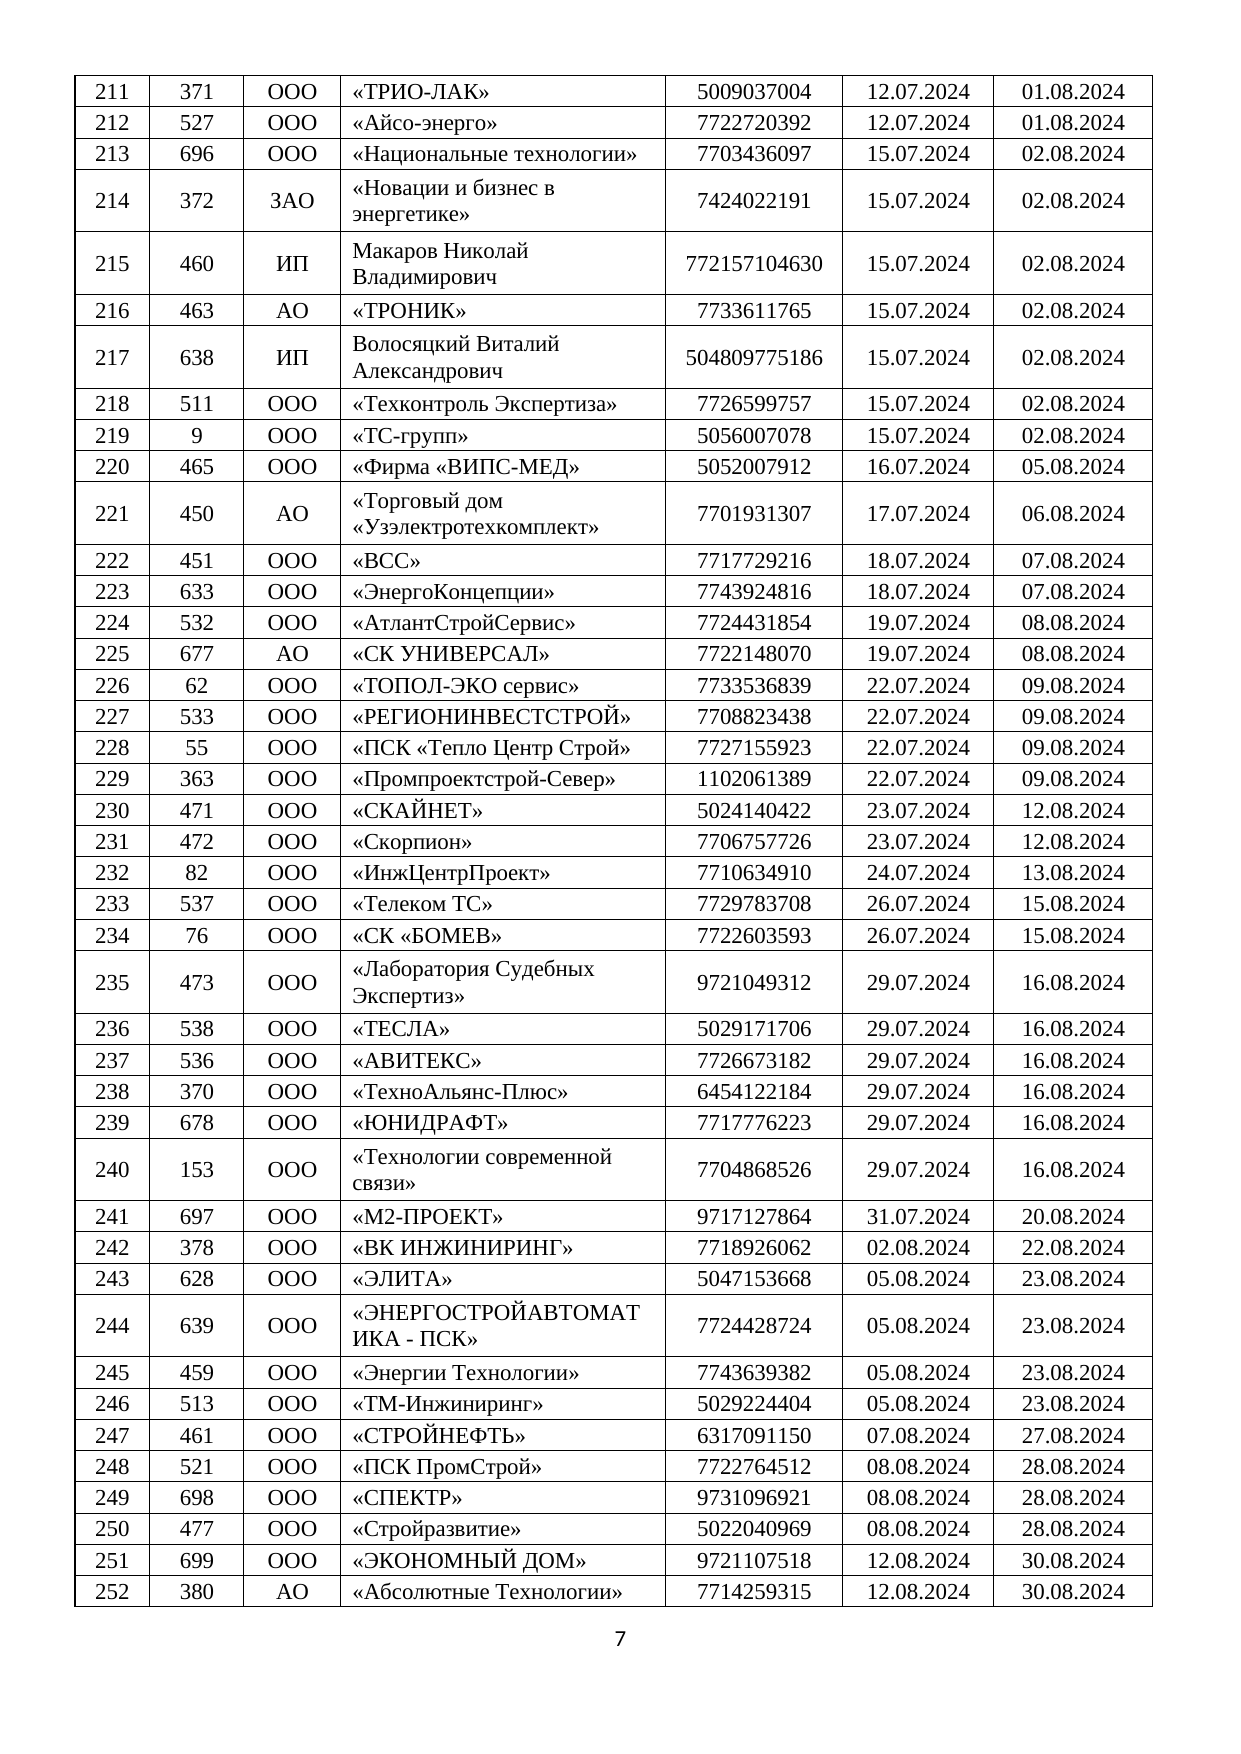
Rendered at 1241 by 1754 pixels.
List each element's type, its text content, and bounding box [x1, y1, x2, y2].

table_cell 5009037004 [666, 76, 842, 106]
table_cell ООО [244, 1482, 340, 1512]
table_cell 12.07.2024 [843, 76, 993, 106]
table_cell 16.08.2024 [994, 1045, 1152, 1075]
table_cell 7717729216 [666, 545, 842, 575]
table_cell «СКАЙНЕТ» [341, 795, 665, 825]
table_cell 477 [150, 1514, 243, 1544]
table_cell 7733536839 [666, 670, 842, 700]
table_cell 09.08.2024 [994, 701, 1152, 731]
table_cell 09.08.2024 [994, 764, 1152, 794]
table_cell 05.08.2024 [843, 1295, 993, 1356]
table_cell 01.08.2024 [994, 107, 1152, 137]
table_cell ООО [244, 1389, 340, 1419]
table_cell 678 [150, 1107, 243, 1137]
table_cell «Телеком ТС» [341, 889, 665, 919]
table_cell 230 [76, 795, 149, 825]
table_cell 12.08.2024 [843, 1576, 993, 1606]
table_cell «Айсо-энерго» [341, 107, 665, 137]
table_cell 5029171706 [666, 1014, 842, 1044]
table_cell АО [244, 295, 340, 325]
table_cell 511 [150, 389, 243, 419]
table_cell 28.08.2024 [994, 1482, 1152, 1512]
table_cell 29.07.2024 [843, 1139, 993, 1200]
table_cell 372 [150, 170, 243, 231]
table_cell 5024140422 [666, 795, 842, 825]
table_cell 234 [76, 920, 149, 950]
table_cell ООО [244, 732, 340, 762]
table_cell 05.08.2024 [843, 1389, 993, 1419]
table_cell 6454122184 [666, 1076, 842, 1106]
table_cell 698 [150, 1482, 243, 1512]
table_cell 536 [150, 1045, 243, 1075]
table_cell 451 [150, 545, 243, 575]
table_cell «ТС-групп» [341, 420, 665, 450]
table_cell «ЭнергоКонцепции» [341, 576, 665, 606]
table_cell 537 [150, 889, 243, 919]
table_cell 23.08.2024 [994, 1264, 1152, 1294]
table_cell 248 [76, 1451, 149, 1481]
table_cell «Фирма «ВИПС-МЕД» [341, 451, 665, 481]
table_cell ООО [244, 1107, 340, 1137]
table_cell 459 [150, 1357, 243, 1387]
table_cell ООО [244, 576, 340, 606]
table_cell 242 [76, 1232, 149, 1262]
table_cell ООО [244, 1357, 340, 1387]
table_cell ООО [244, 1076, 340, 1106]
table_cell 7724428724 [666, 1295, 842, 1356]
table_cell 05.08.2024 [843, 1264, 993, 1294]
table_cell 450 [150, 482, 243, 544]
table_cell 30.08.2024 [994, 1545, 1152, 1575]
table_cell 772157104630 [666, 232, 842, 294]
table_cell 15.07.2024 [843, 295, 993, 325]
table_cell 24.07.2024 [843, 857, 993, 887]
table_cell 7722720392 [666, 107, 842, 137]
table_cell ООО [244, 545, 340, 575]
table_cell 7704868526 [666, 1139, 842, 1200]
table_cell 19.07.2024 [843, 639, 993, 669]
table_cell 236 [76, 1014, 149, 1044]
table_cell 238 [76, 1076, 149, 1106]
table_cell АО [244, 1576, 340, 1606]
table_cell «ТехноАльянс-Плюс» [341, 1076, 665, 1106]
table_cell «Абсолютные Технологии» [341, 1576, 665, 1606]
table_cell ИП [244, 326, 340, 387]
table_cell 227 [76, 701, 149, 731]
table_cell 22.08.2024 [994, 1232, 1152, 1262]
table_cell «Технологии современной связи» [341, 1139, 665, 1200]
table_cell 222 [76, 545, 149, 575]
table_cell 217 [76, 326, 149, 387]
table_cell 220 [76, 451, 149, 481]
table_cell 235 [76, 951, 149, 1012]
table_cell 16.08.2024 [994, 1076, 1152, 1106]
table_cell «АтлантСтройСервис» [341, 607, 665, 637]
table_cell 02.08.2024 [994, 232, 1152, 294]
table_cell 15.07.2024 [843, 389, 993, 419]
table_cell 532 [150, 607, 243, 637]
table_cell ООО [244, 1295, 340, 1356]
table_cell «ЮНИДРАФТ» [341, 1107, 665, 1137]
table_cell 16.08.2024 [994, 1014, 1152, 1044]
table_cell «ВСС» [341, 545, 665, 575]
table_cell 461 [150, 1420, 243, 1450]
table_cell 249 [76, 1482, 149, 1512]
table_cell ООО [244, 389, 340, 419]
table_cell «СК УНИВЕРСАЛ» [341, 639, 665, 669]
table_cell «Промпроектстрой-Север» [341, 764, 665, 794]
table_cell 16.07.2024 [843, 451, 993, 481]
table_cell «М2-ПРОЕКТ» [341, 1201, 665, 1231]
table_cell 5052007912 [666, 451, 842, 481]
table_cell 7706757726 [666, 826, 842, 856]
table_cell 239 [76, 1107, 149, 1137]
table_cell 7743924816 [666, 576, 842, 606]
table_cell 471 [150, 795, 243, 825]
table_cell 5056007078 [666, 420, 842, 450]
table_cell ООО [244, 951, 340, 1012]
table_cell 23.07.2024 [843, 826, 993, 856]
table_cell ООО [244, 420, 340, 450]
table_cell 02.08.2024 [843, 1232, 993, 1262]
table_cell «СПЕКТР» [341, 1482, 665, 1512]
table_cell 7714259315 [666, 1576, 842, 1606]
table_cell 5029224404 [666, 1389, 842, 1419]
table_cell «Скорпион» [341, 826, 665, 856]
table_cell «ТРОНИК» [341, 295, 665, 325]
table_cell 23.08.2024 [994, 1295, 1152, 1356]
table_cell 7710634910 [666, 857, 842, 887]
table_cell ООО [244, 1264, 340, 1294]
table_cell 17.07.2024 [843, 482, 993, 544]
table_cell 05.08.2024 [994, 451, 1152, 481]
table_cell «Техконтроль Экспертиза» [341, 389, 665, 419]
table_cell 251 [76, 1545, 149, 1575]
table_cell 380 [150, 1576, 243, 1606]
table_cell 29.07.2024 [843, 1107, 993, 1137]
table_cell «ПСК ПромСтрой» [341, 1451, 665, 1481]
table_cell 153 [150, 1139, 243, 1200]
table_cell 07.08.2024 [994, 576, 1152, 606]
table_cell 231 [76, 826, 149, 856]
table_cell 463 [150, 295, 243, 325]
table_cell 363 [150, 764, 243, 794]
table_cell 31.07.2024 [843, 1201, 993, 1231]
table_cell 30.08.2024 [994, 1576, 1152, 1606]
table_cell 02.08.2024 [994, 420, 1152, 450]
table_cell «ТМ-Инжиниринг» [341, 1389, 665, 1419]
table_cell 213 [76, 139, 149, 169]
table_cell 7703436097 [666, 139, 842, 169]
table_cell 23.08.2024 [994, 1357, 1152, 1387]
table_cell 371 [150, 76, 243, 106]
table_cell ООО [244, 139, 340, 169]
table_cell 15.07.2024 [843, 232, 993, 294]
table_cell ООО [244, 795, 340, 825]
table_cell ООО [244, 764, 340, 794]
table_cell 12.08.2024 [843, 1545, 993, 1575]
table_cell 5022040969 [666, 1514, 842, 1544]
table_cell ООО [244, 670, 340, 700]
table_cell 15.07.2024 [843, 326, 993, 387]
table_cell 15.07.2024 [843, 420, 993, 450]
table_cell 7708823438 [666, 701, 842, 731]
table_cell 7726599757 [666, 389, 842, 419]
table_cell 7722148070 [666, 639, 842, 669]
table_cell ООО [244, 1139, 340, 1200]
table_cell ООО [244, 701, 340, 731]
table_cell «ЭКОНОМНЫЙ ДОМ» [341, 1545, 665, 1575]
table_cell 23.08.2024 [994, 1389, 1152, 1419]
table_cell АО [244, 482, 340, 544]
table_cell 08.08.2024 [843, 1451, 993, 1481]
table_cell 7717776223 [666, 1107, 842, 1137]
table_cell 02.08.2024 [994, 389, 1152, 419]
table_cell 27.08.2024 [994, 1420, 1152, 1450]
table_cell 15.07.2024 [843, 170, 993, 231]
table_cell 12.08.2024 [994, 826, 1152, 856]
table_cell 224 [76, 607, 149, 637]
table_cell ООО [244, 1045, 340, 1075]
table_cell 378 [150, 1232, 243, 1262]
table_cell 76 [150, 920, 243, 950]
table_cell «Лаборатория Судебных Экспертиз» [341, 951, 665, 1012]
table_cell 240 [76, 1139, 149, 1200]
table_cell 214 [76, 170, 149, 231]
table_cell 7722764512 [666, 1451, 842, 1481]
table_cell 29.07.2024 [843, 1014, 993, 1044]
table_cell 521 [150, 1451, 243, 1481]
table_cell 215 [76, 232, 149, 294]
table_cell 16.08.2024 [994, 1107, 1152, 1137]
table_cell ООО [244, 920, 340, 950]
table_cell 6317091150 [666, 1420, 842, 1450]
table_cell 22.07.2024 [843, 764, 993, 794]
table_cell 218 [76, 389, 149, 419]
table_cell ООО [244, 107, 340, 137]
table_cell ООО [244, 1545, 340, 1575]
table_cell 05.08.2024 [843, 1357, 993, 1387]
table_cell ООО [244, 857, 340, 887]
table_cell ООО [244, 1514, 340, 1544]
table_cell 212 [76, 107, 149, 137]
table_cell 221 [76, 482, 149, 544]
table_cell Волосяцкий Виталий Александрович [341, 326, 665, 387]
table_cell 697 [150, 1201, 243, 1231]
table_cell 246 [76, 1389, 149, 1419]
table_cell 16.08.2024 [994, 1139, 1152, 1200]
table_cell 696 [150, 139, 243, 169]
table_cell 7424022191 [666, 170, 842, 231]
table_cell 639 [150, 1295, 243, 1356]
table_cell «Новации и бизнес в энергетике» [341, 170, 665, 231]
table_cell 228 [76, 732, 149, 762]
table_cell «ТОПОЛ-ЭКО сервис» [341, 670, 665, 700]
table_cell 07.08.2024 [994, 545, 1152, 575]
table_cell ООО [244, 76, 340, 106]
table_cell 02.08.2024 [994, 170, 1152, 231]
table_cell 15.07.2024 [843, 139, 993, 169]
table_cell 07.08.2024 [843, 1420, 993, 1450]
table_cell «ЭНЕРГОСТРОЙАВТОМАТИКА - ПСК» [341, 1295, 665, 1356]
table_cell 504809775186 [666, 326, 842, 387]
table_cell ООО [244, 889, 340, 919]
table_cell 513 [150, 1389, 243, 1419]
table_cell 18.07.2024 [843, 545, 993, 575]
table_cell 08.08.2024 [843, 1514, 993, 1544]
table_cell 29.07.2024 [843, 1076, 993, 1106]
table_cell 225 [76, 639, 149, 669]
table_cell 23.07.2024 [843, 795, 993, 825]
table_cell «АВИТЕКС» [341, 1045, 665, 1075]
table_cell 699 [150, 1545, 243, 1575]
table_cell «ИнжЦентрПроект» [341, 857, 665, 887]
table_cell 9717127864 [666, 1201, 842, 1231]
table_cell 15.08.2024 [994, 920, 1152, 950]
table_cell 26.07.2024 [843, 889, 993, 919]
table_cell 02.08.2024 [994, 139, 1152, 169]
table_cell 26.07.2024 [843, 920, 993, 950]
table_cell АО [244, 639, 340, 669]
table_cell «Энергии Технологии» [341, 1357, 665, 1387]
table_cell «ТРИО-ЛАК» [341, 76, 665, 106]
table_cell ООО [244, 1014, 340, 1044]
table_cell 9 [150, 420, 243, 450]
table_cell «СК «БОМЕВ» [341, 920, 665, 950]
table_cell ООО [244, 1420, 340, 1450]
table_cell 18.07.2024 [843, 576, 993, 606]
table_cell 250 [76, 1514, 149, 1544]
table_cell ООО [244, 1232, 340, 1262]
table_cell ИП [244, 232, 340, 294]
table_cell 22.07.2024 [843, 701, 993, 731]
table_cell 22.07.2024 [843, 670, 993, 700]
table_cell 29.07.2024 [843, 951, 993, 1012]
table_cell 62 [150, 670, 243, 700]
table_cell 223 [76, 576, 149, 606]
table_cell 527 [150, 107, 243, 137]
table_cell 243 [76, 1264, 149, 1294]
table_cell 29.07.2024 [843, 1045, 993, 1075]
table_cell 01.08.2024 [994, 76, 1152, 106]
table_cell 28.08.2024 [994, 1514, 1152, 1544]
table_cell 226 [76, 670, 149, 700]
table_cell ООО [244, 826, 340, 856]
table_cell 09.08.2024 [994, 670, 1152, 700]
table_cell «СТРОЙНЕФТЬ» [341, 1420, 665, 1450]
table_cell 55 [150, 732, 243, 762]
table_cell 237 [76, 1045, 149, 1075]
table_cell 7743639382 [666, 1357, 842, 1387]
table_cell 628 [150, 1264, 243, 1294]
table_cell 538 [150, 1014, 243, 1044]
table_cell 7724431854 [666, 607, 842, 637]
table_cell 677 [150, 639, 243, 669]
table_cell «ТЕСЛА» [341, 1014, 665, 1044]
table_cell ЗАО [244, 170, 340, 231]
table_cell «Стройразвитие» [341, 1514, 665, 1544]
table_cell 7726673182 [666, 1045, 842, 1075]
table_cell 245 [76, 1357, 149, 1387]
table_cell 16.08.2024 [994, 951, 1152, 1012]
table_cell 252 [76, 1576, 149, 1606]
table_cell 633 [150, 576, 243, 606]
table_cell 02.08.2024 [994, 295, 1152, 325]
table_cell 5047153668 [666, 1264, 842, 1294]
table_cell 638 [150, 326, 243, 387]
table_cell 06.08.2024 [994, 482, 1152, 544]
table_cell «ПСК «Тепло Центр Строй» [341, 732, 665, 762]
table_cell ООО [244, 1451, 340, 1481]
table_cell 9721049312 [666, 951, 842, 1012]
table_cell 7722603593 [666, 920, 842, 950]
table_cell 241 [76, 1201, 149, 1231]
table_cell 233 [76, 889, 149, 919]
table_cell «РЕГИОНИНВЕСТСТРОЙ» [341, 701, 665, 731]
table_cell 1102061389 [666, 764, 842, 794]
table_cell 7733611765 [666, 295, 842, 325]
table_cell 15.08.2024 [994, 889, 1152, 919]
table_cell 465 [150, 451, 243, 481]
table_cell Макаров Николай Владимирович [341, 232, 665, 294]
table_cell «ЭЛИТА» [341, 1264, 665, 1294]
table_cell 216 [76, 295, 149, 325]
table_cell ООО [244, 1201, 340, 1231]
table_cell 7729783708 [666, 889, 842, 919]
table_cell 247 [76, 1420, 149, 1450]
table_cell «ВК ИНЖИНИРИНГ» [341, 1232, 665, 1262]
table_cell 28.08.2024 [994, 1451, 1152, 1481]
table_cell 7701931307 [666, 482, 842, 544]
table_cell 219 [76, 420, 149, 450]
table_cell 7718926062 [666, 1232, 842, 1262]
table_cell 13.08.2024 [994, 857, 1152, 887]
table_cell 82 [150, 857, 243, 887]
table_cell 12.08.2024 [994, 795, 1152, 825]
table_cell 533 [150, 701, 243, 731]
table_cell 9731096921 [666, 1482, 842, 1512]
table_cell 232 [76, 857, 149, 887]
table_cell 244 [76, 1295, 149, 1356]
table_cell 22.07.2024 [843, 732, 993, 762]
table_cell 460 [150, 232, 243, 294]
table_cell 19.07.2024 [843, 607, 993, 637]
table_cell 9721107518 [666, 1545, 842, 1575]
table_cell ООО [244, 451, 340, 481]
table_cell 12.07.2024 [843, 107, 993, 137]
table_cell «Торговый дом «Узэлектротехкомплект» [341, 482, 665, 544]
table_cell 09.08.2024 [994, 732, 1152, 762]
table_cell 08.08.2024 [994, 607, 1152, 637]
table_cell 473 [150, 951, 243, 1012]
table_cell 08.08.2024 [843, 1482, 993, 1512]
table_cell 7727155923 [666, 732, 842, 762]
table_cell 370 [150, 1076, 243, 1106]
table_cell ООО [244, 607, 340, 637]
table_cell 211 [76, 76, 149, 106]
table_cell 229 [76, 764, 149, 794]
table_cell 08.08.2024 [994, 639, 1152, 669]
table_cell 472 [150, 826, 243, 856]
table_cell 02.08.2024 [994, 326, 1152, 387]
table_cell «Национальные технологии» [341, 139, 665, 169]
table_cell 20.08.2024 [994, 1201, 1152, 1231]
